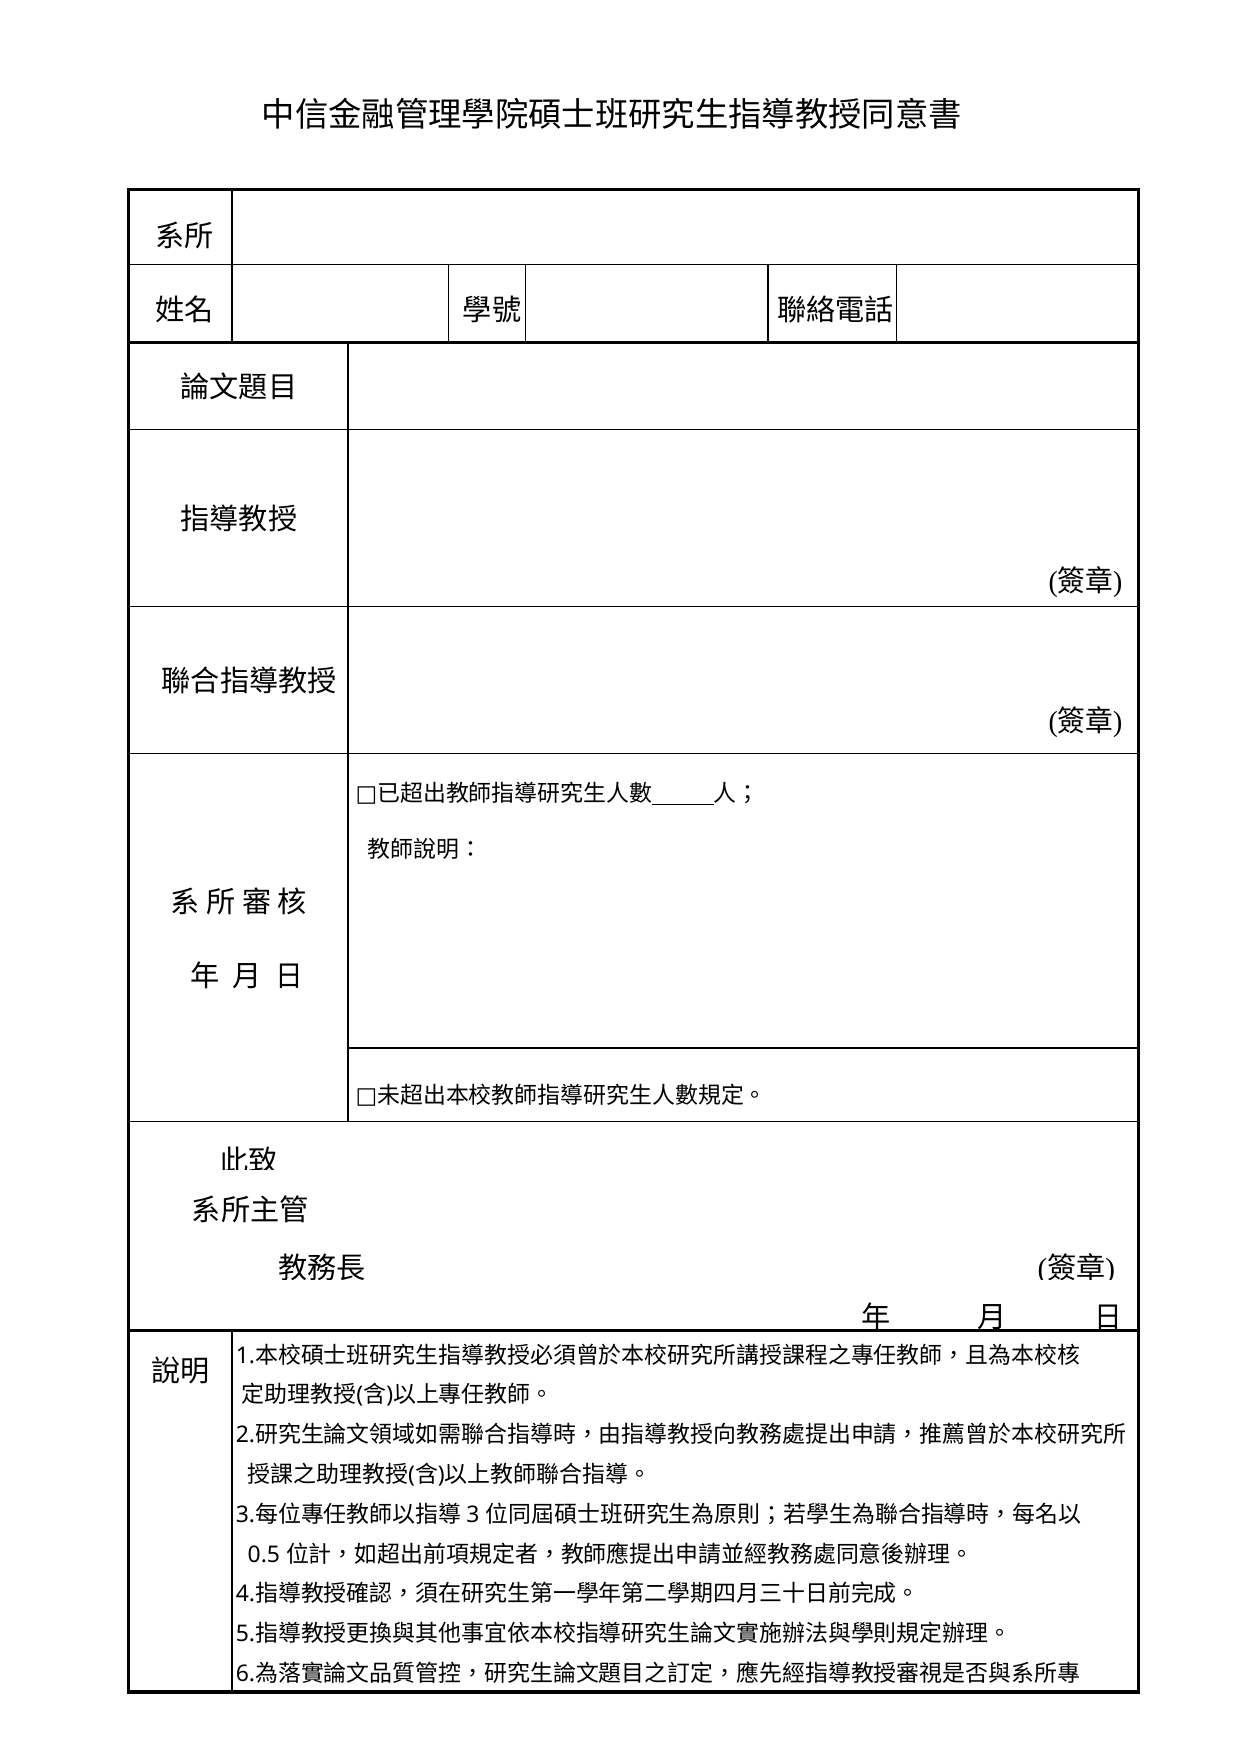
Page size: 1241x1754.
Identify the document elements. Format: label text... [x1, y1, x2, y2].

table_cell [349, 344, 1137, 429]
table_cell □未超出本校教師指導研究生人數規定。 [349, 1049, 1137, 1121]
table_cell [233, 1332, 1137, 1690]
table_cell 指導教授 [130, 430, 347, 606]
subtitle 中信金融管理學院碩士班研究生指導教授同意書 [170, 74, 1053, 149]
table_cell [233, 265, 448, 341]
table_cell 系所主管 [130, 1170, 1137, 1224]
table_cell 說明 [130, 1332, 231, 1690]
table_cell 年 月 日 [130, 1279, 1137, 1329]
table_header 系所 [130, 191, 231, 264]
table_cell 聯合指導教授 [130, 607, 347, 753]
table_cell 論文題目 [130, 344, 347, 429]
table_cell 教務長 (簽章) [130, 1224, 1137, 1279]
table_cell (簽章) 年 月 日 [349, 430, 1137, 606]
table_cell 姓名 [130, 265, 231, 341]
table_cell [526, 265, 767, 341]
table_cell [897, 265, 1137, 341]
table_cell 系 所 審 核 年 月 日 [130, 754, 347, 1121]
table_header [233, 191, 1137, 264]
table_cell □已超出教師指導研究生人數 人； 教師說明： [349, 754, 1137, 1047]
table_cell 學號 [449, 265, 525, 341]
table_cell (簽章) 年 月 日 [349, 607, 1137, 753]
table_cell 聯絡電話 [769, 265, 896, 341]
table_cell 此致 [130, 1122, 1137, 1170]
